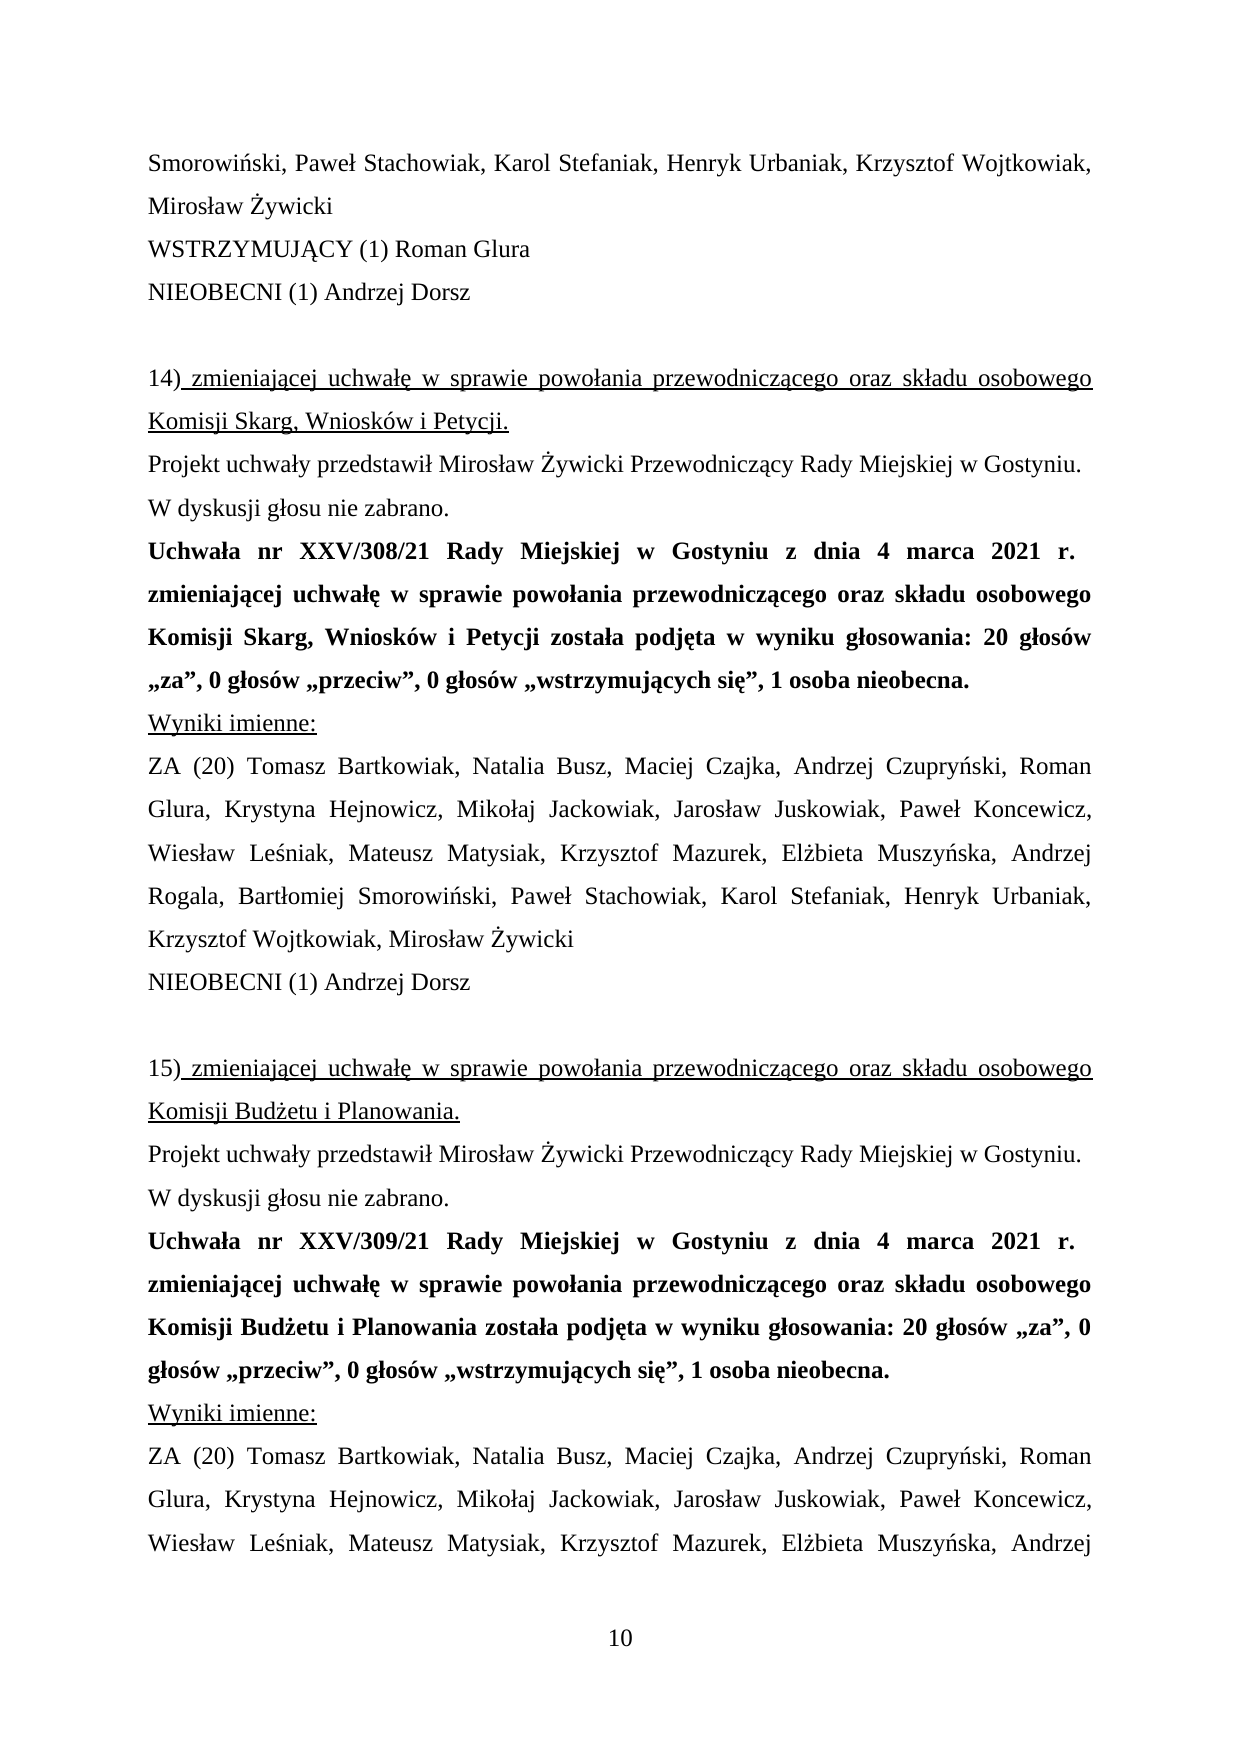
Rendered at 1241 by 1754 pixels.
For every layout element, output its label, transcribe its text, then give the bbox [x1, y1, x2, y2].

text WSTRZYMUJĄCY (1) Roman Glura [148, 234, 1093, 263]
text Wyniki imienne: [148, 708, 1093, 737]
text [148, 148, 1093, 219]
text W dyskusji głosu nie zabrano. [148, 493, 1093, 521]
text Uchwała nr XXV/309/21 Rady Miejskiej w Gostyniu z dnia 4 marca 2021 r. zmieniającej uchwałę w sprawie powołania przewodniczącego oraz składu osobowego Komisji Budżetu i Planowania została podjęta w wyniku głosowania: 20 głosów „za”, 0 głosów „przeciw”, 0 głosów „wstrzymujących się”, 1 osoba nieobecna. [148, 1226, 1093, 1384]
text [148, 1441, 1093, 1556]
text 15) zmieniającej uchwałę w sprawie powołania przewodniczącego oraz składu osobowego Komisji Budżetu i Planowania. [148, 1053, 1093, 1125]
text Wyniki imienne: [148, 1398, 1093, 1427]
text NIEOBECNI (1) Andrzej Dorsz [148, 967, 1093, 996]
text Uchwała nr XXV/308/21 Rady Miejskiej w Gostyniu z dnia 4 marca 2021 r. zmieniającej uchwałę w sprawie powołania przewodniczącego oraz składu osobowego Komisji Skarg, Wniosków i Petycji została podjęta w wyniku głosowania: 20 głosów „za”, 0 głosów „przeciw”, 0 głosów „wstrzymujących się”, 1 osoba nieobecna. [148, 536, 1093, 694]
text 14) zmieniającej uchwałę w sprawie powołania przewodniczącego oraz składu osobowego Komisji Skarg, Wniosków i Petycji. [148, 363, 1093, 435]
text W dyskusji głosu nie zabrano. [148, 1183, 1093, 1211]
text NIEOBECNI (1) Andrzej Dorsz [148, 277, 1093, 306]
text Projekt uchwały przedstawił Mirosław Żywicki Przewodniczący Rady Miejskiej w Gostyniu. [148, 1139, 1093, 1168]
text Projekt uchwały przedstawił Mirosław Żywicki Przewodniczący Rady Miejskiej w Gostyniu. [148, 449, 1093, 478]
